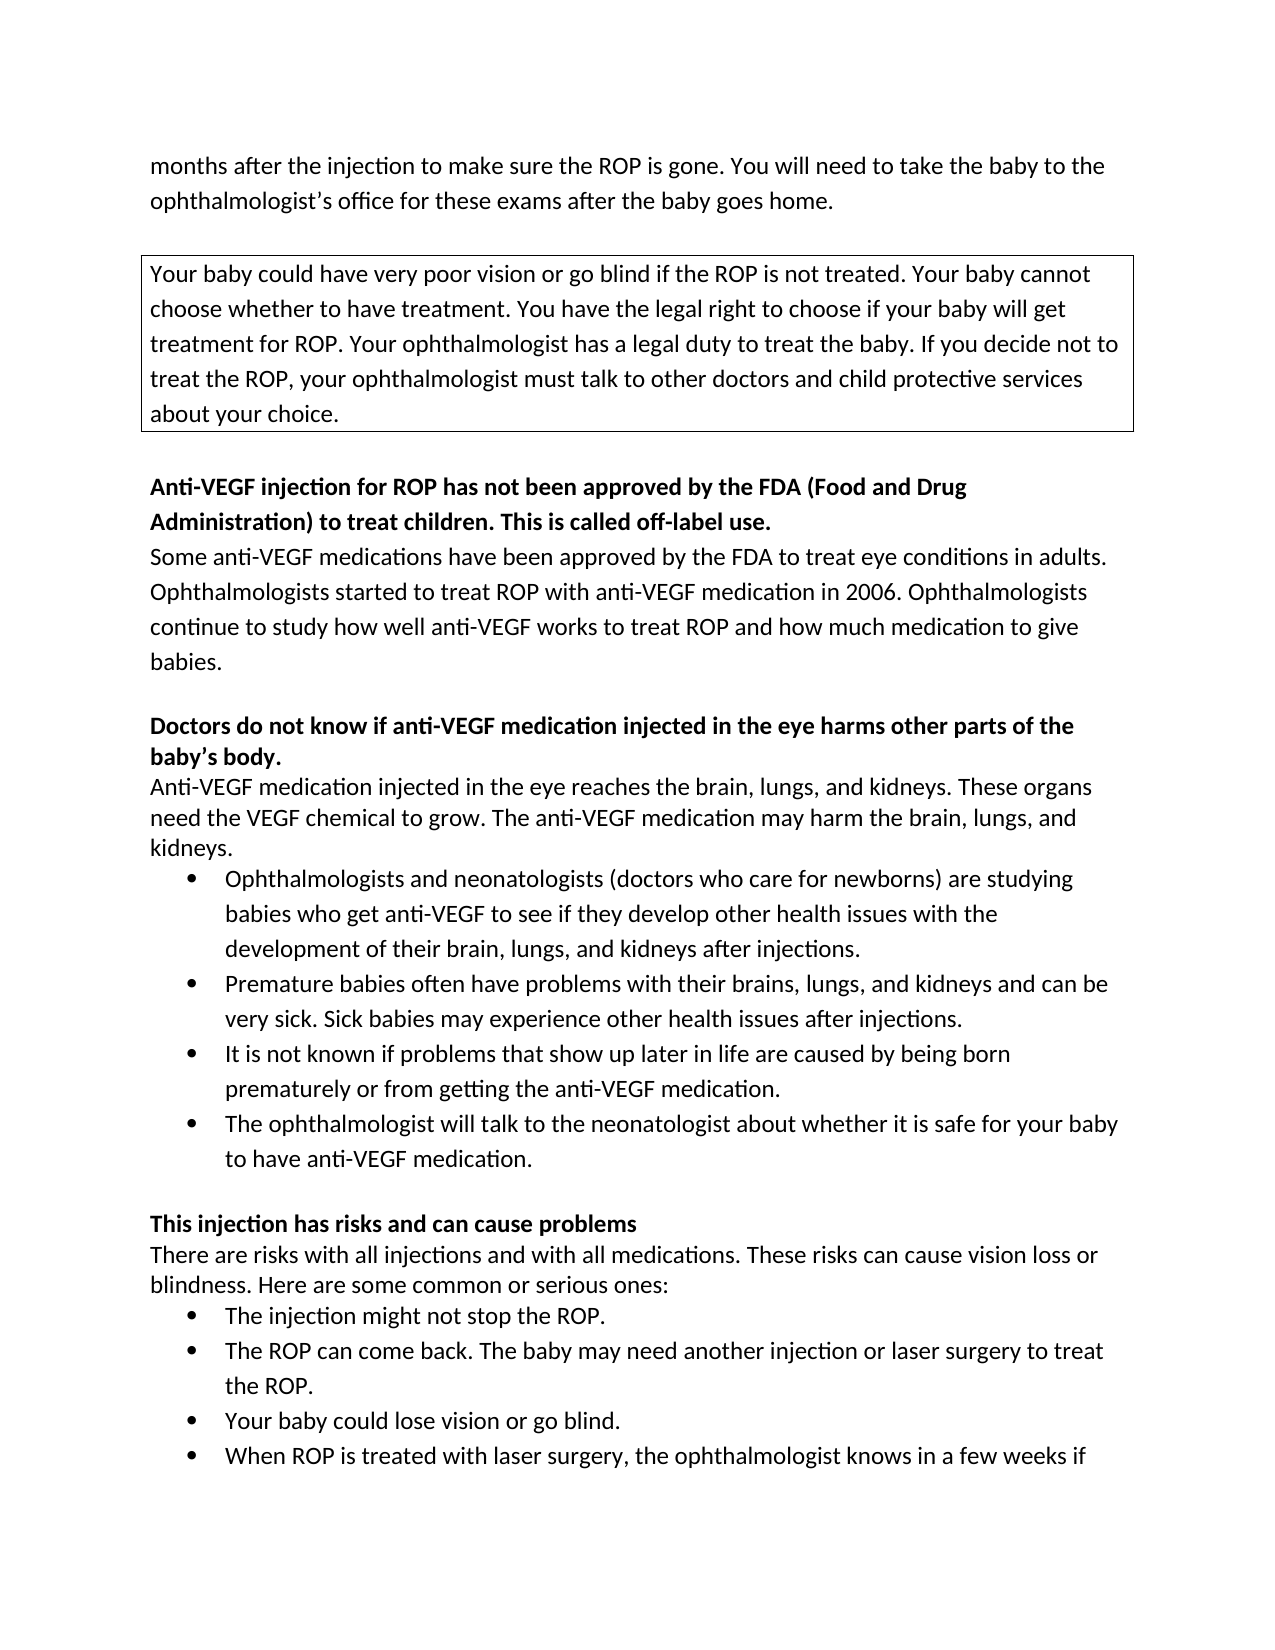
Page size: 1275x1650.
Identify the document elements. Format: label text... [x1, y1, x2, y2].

list Ophthalmologists and neonatologists (doctors who care for newborns) are studying babies who get anti-VEGF to see if they develop other health issues with the development of their brain, lungs, and kidneys after injections. [187, 863, 1125, 963]
list The ROP can come back. The baby may need another injection or laser surgery to treat the ROP. [187, 1335, 1125, 1401]
list The injection might not stop the ROP. [187, 1300, 1125, 1331]
text Doctors do not know if anti-VEGF medication injected in the eye harms other parts of the baby’s body. [150, 710, 1125, 771]
text Anti-VEGF medication injected in the eye reaches the brain, lungs, and kidneys. These organs need the VEGF chemical to grow. The anti-VEGF medication may harm the brain, lungs, and kidneys. [150, 771, 1125, 863]
text This injection has risks and can cause problems [150, 1208, 1125, 1239]
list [187, 1440, 1125, 1471]
text Your baby could have very poor vision or go blind if the ROP is not treated. Your baby cannot choose whether to have treatment. You have the legal right to choose if your baby will get treatment for ROP. Your ophthalmologist has a legal duty to treat the baby. If you decide not to treat the ROP, your ophthalmologist must talk to other doctors and child protective services about your choice. [142, 256, 1133, 431]
text Anti-VEGF injection for ROP has not been approved by the FDA (Food and Drug Administration) to treat children. This is called off-label use. [150, 471, 1125, 537]
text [150, 150, 1125, 216]
text Some anti-VEGF medications have been approved by the FDA to treat eye conditions in adults. Ophthalmologists started to treat ROP with anti-VEGF medication in 2006. Ophthalmologists continue to study how well anti-VEGF works to treat ROP and how much medication to give babies. [150, 541, 1125, 677]
text There are risks with all injections and with all medications. These risks can cause vision loss or blindness. Here are some common or serious ones: [150, 1239, 1125, 1300]
list Your baby could lose vision or go blind. [187, 1405, 1125, 1436]
list The ophthalmologist will talk to the neonatologist about whether it is safe for your baby to have anti-VEGF medication. [187, 1108, 1125, 1173]
list Premature babies often have problems with their brains, lungs, and kidneys and can be very sick. Sick babies may experience other health issues after injections. [187, 968, 1125, 1033]
list It is not known if problems that show up later in life are caused by being born prematurely or from getting the anti-VEGF medication. [187, 1038, 1125, 1103]
